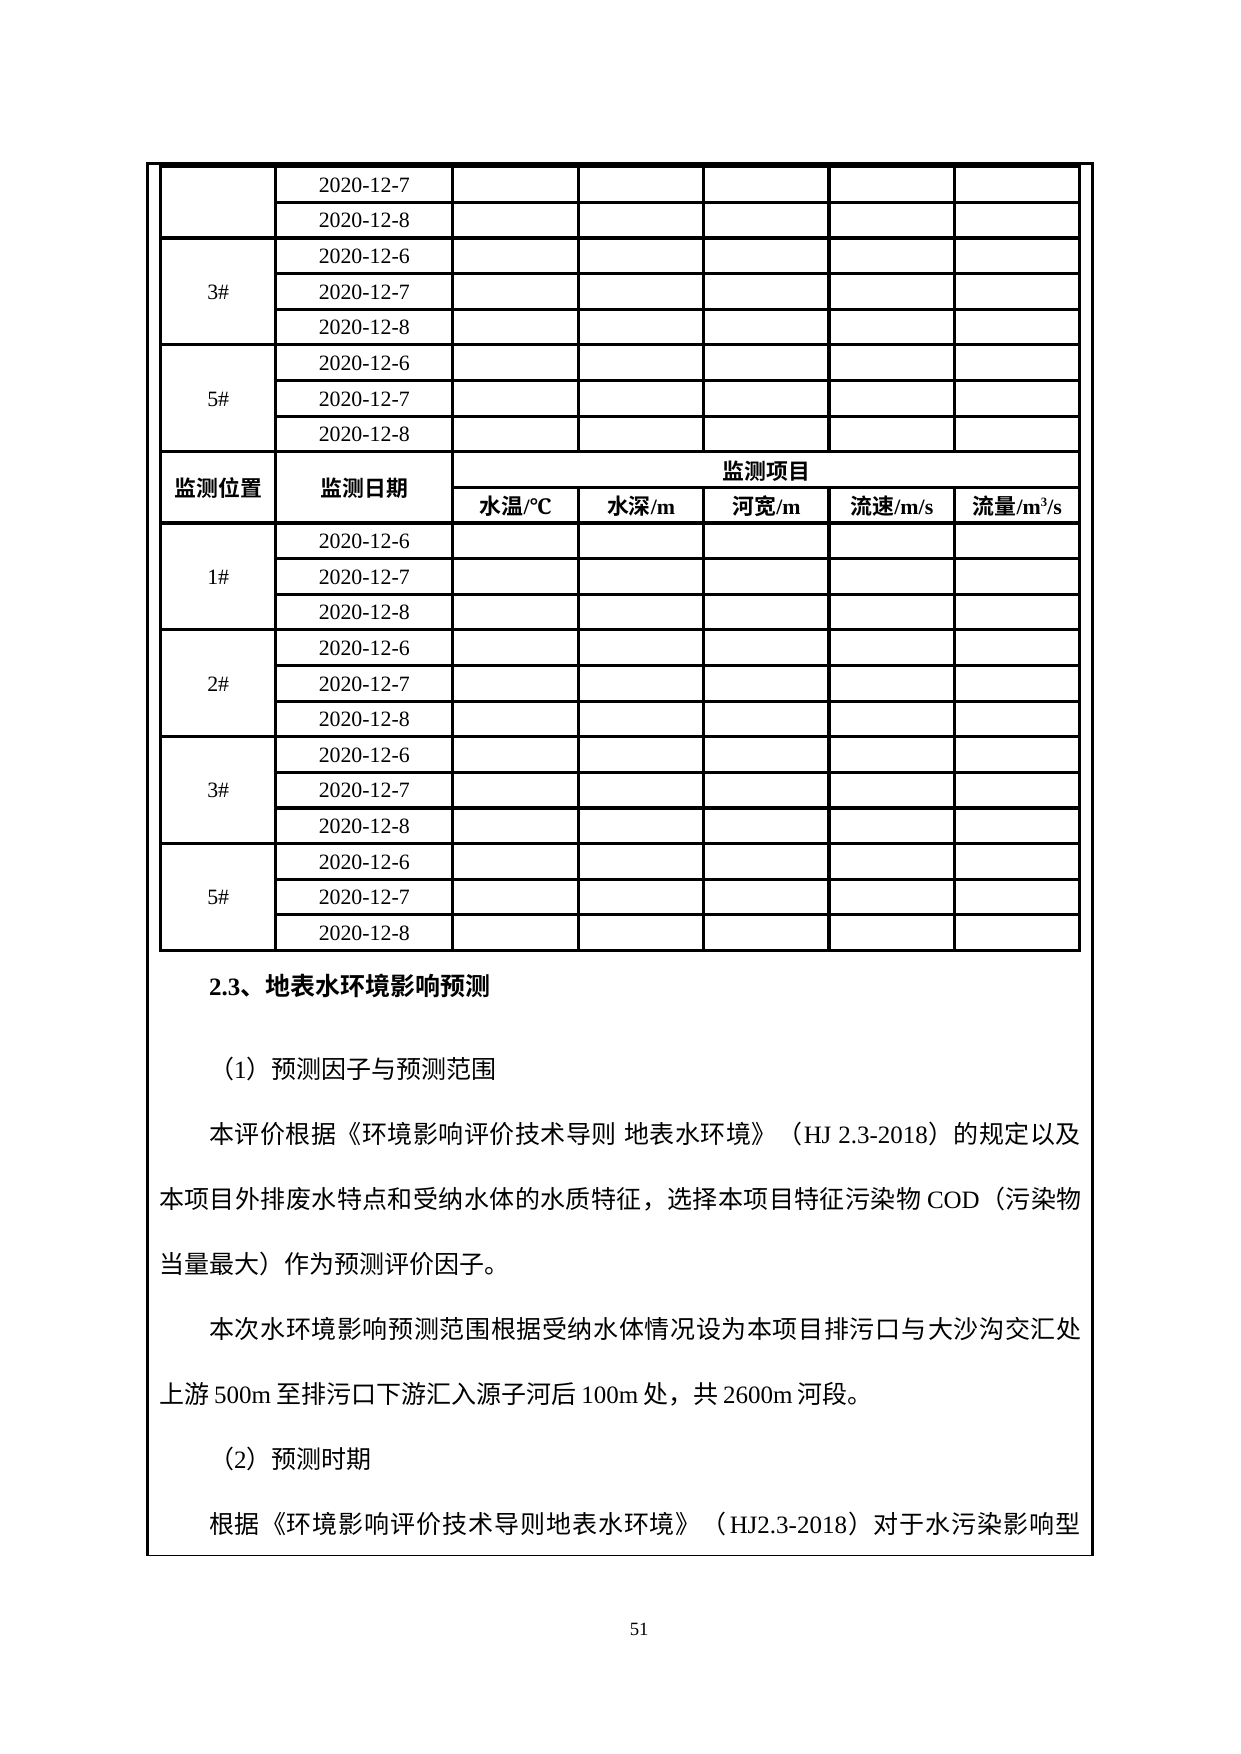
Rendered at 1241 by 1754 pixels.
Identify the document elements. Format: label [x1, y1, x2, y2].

table_cell [149, 165, 1091, 1555]
